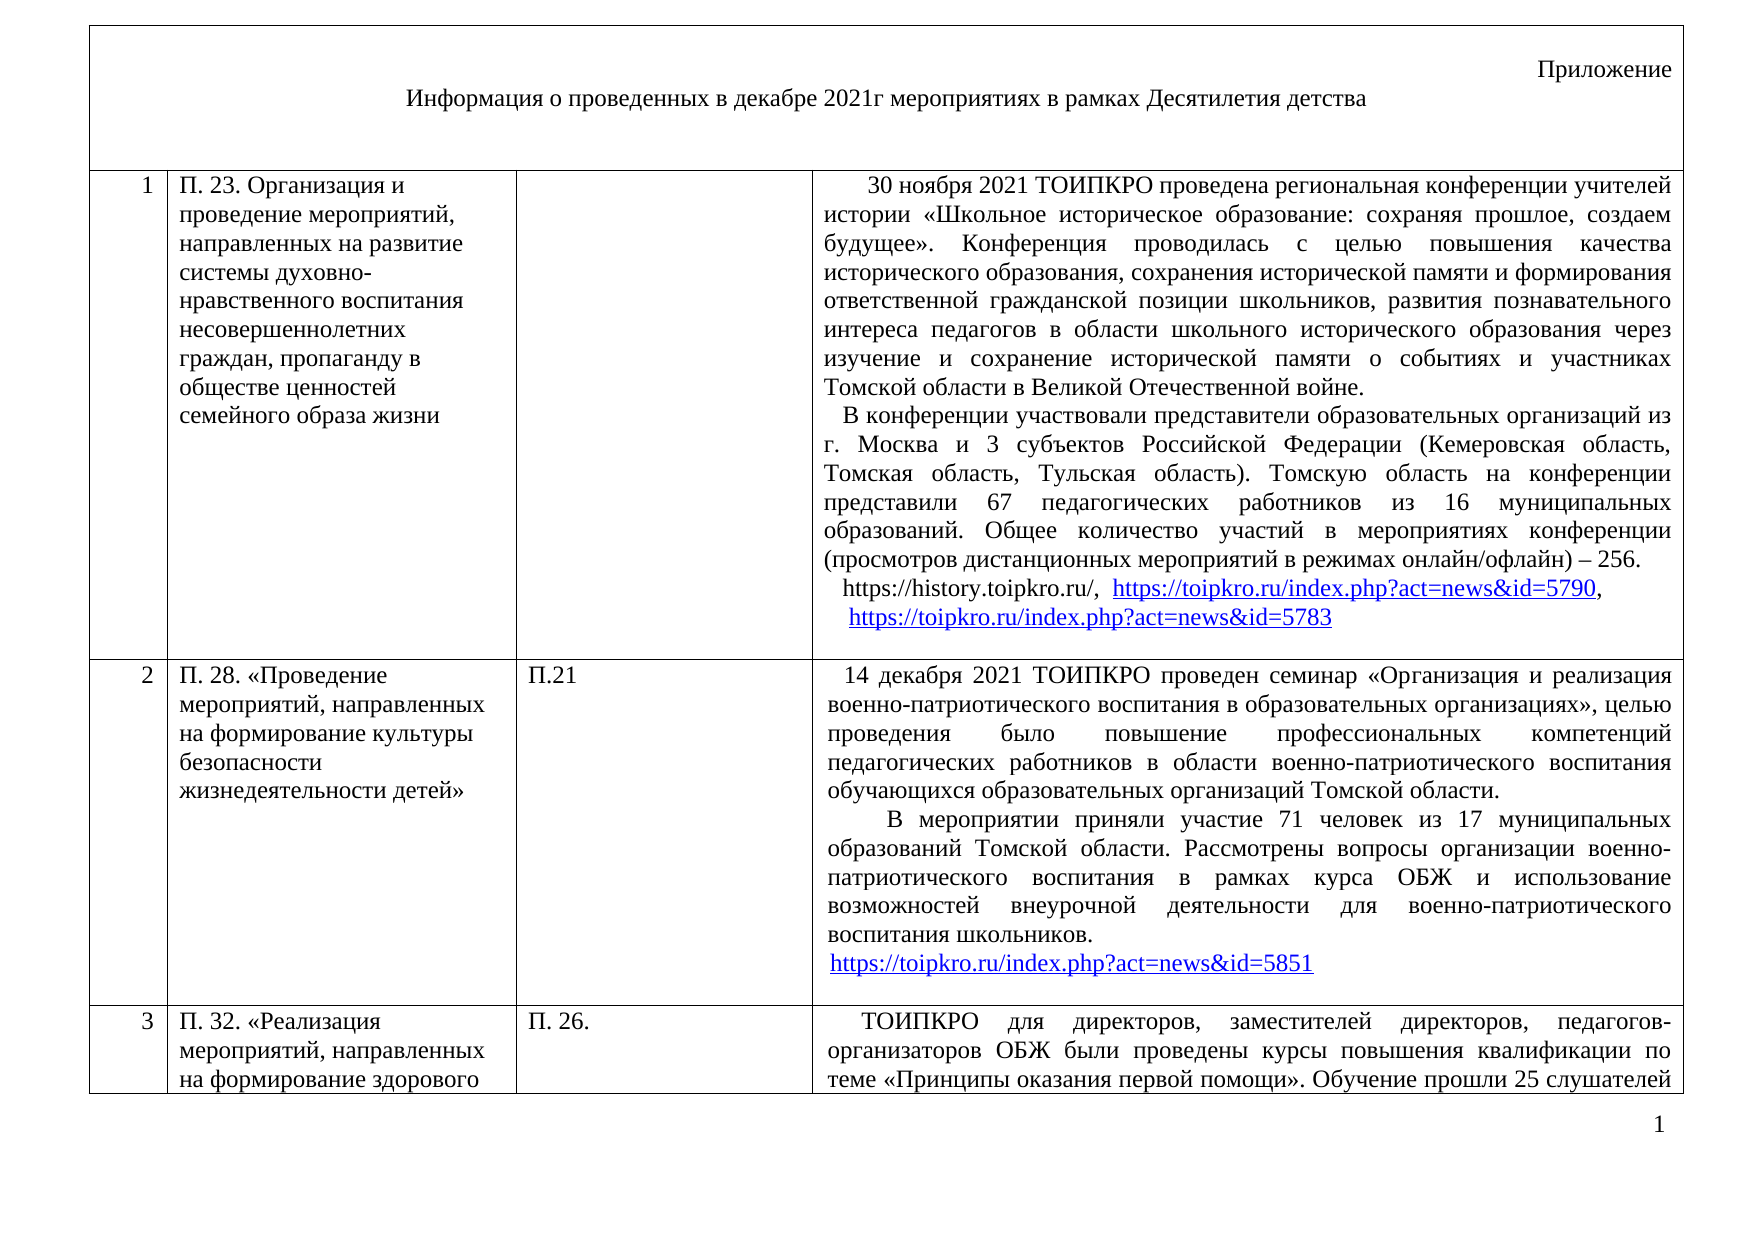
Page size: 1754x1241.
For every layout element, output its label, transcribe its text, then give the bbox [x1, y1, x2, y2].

table_cell 2 [90, 660, 167, 1005]
table_cell 3 [90, 1006, 167, 1093]
table_cell П. 26. [517, 1006, 812, 1093]
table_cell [168, 1006, 516, 1093]
table_cell 14 декабря 2021 ТОИПКРО проведен семинар «Организация и реализация военно-патриотического воспитания в образовательных организациях», целью проведения было повышение профессиональных компетенций педагогических работников в области военно-патриотического воспитания обучающихся образовательных организаций Томской области. В мероприятии приняли участие 71 человек из 17 муниципальных образований Томской области. Рассмотрены вопросы организации военно-патриотического воспитания в рамках курса ОБЖ и использование возможностей внеурочной деятельности для военно-патриотического воспитания школьников. https://toipkro.ru/index.php?act=news&id=5851 [813, 660, 1683, 1005]
table_cell 1 [90, 171, 167, 659]
table_cell 30 ноября 2021 ТОИПКРО проведена региональная конференции учителей истории «Школьное историческое образование: сохраняя прошлое, создаем будущее». Конференция проводилась с целью повышения качества исторического образования, сохранения исторической памяти и формирования ответственной гражданской позиции школьников, развития познавательного интереса педагогов в области школьного исторического образования через изучение и сохранение исторической памяти о событиях и участниках Томской области в Великой Отечественной войне. В конференции участвовали представители образовательных организаций из г. Москва и 3 субъектов Российской Федерации (Кемеровская область, Томская область, Тульская область). Томскую область на конференции представили 67 педагогических работников из 16 муниципальных образований. Общее количество участий в мероприятиях конференции (просмотров дистанционных мероприятий в режимах онлайн/офлайн) – 256. https://history.toipkro.ru/, https://toipkro.ru/index.php?act=news&id=5790, https://toipkro.ru/index.php?act=news&id=5783 [813, 171, 1683, 659]
table_header Приложение Информация о проведенных в декабре 2021г мероприятиях в рамках Десятилетия детства [90, 26, 1683, 169]
table_cell [517, 171, 812, 659]
table_cell П.21 [517, 660, 812, 1005]
table_cell П. 23. Организация и проведение мероприятий, направленных на развитие системы духовно-нравственного воспитания несовершеннолетних граждан, пропаганду в обществе ценностей семейного образа жизни [168, 171, 516, 659]
table_cell П. 28. «Проведение мероприятий, направленных на формирование культуры безопасности жизнедеятельности детей» [168, 660, 516, 1005]
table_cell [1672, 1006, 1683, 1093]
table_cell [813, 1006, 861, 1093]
